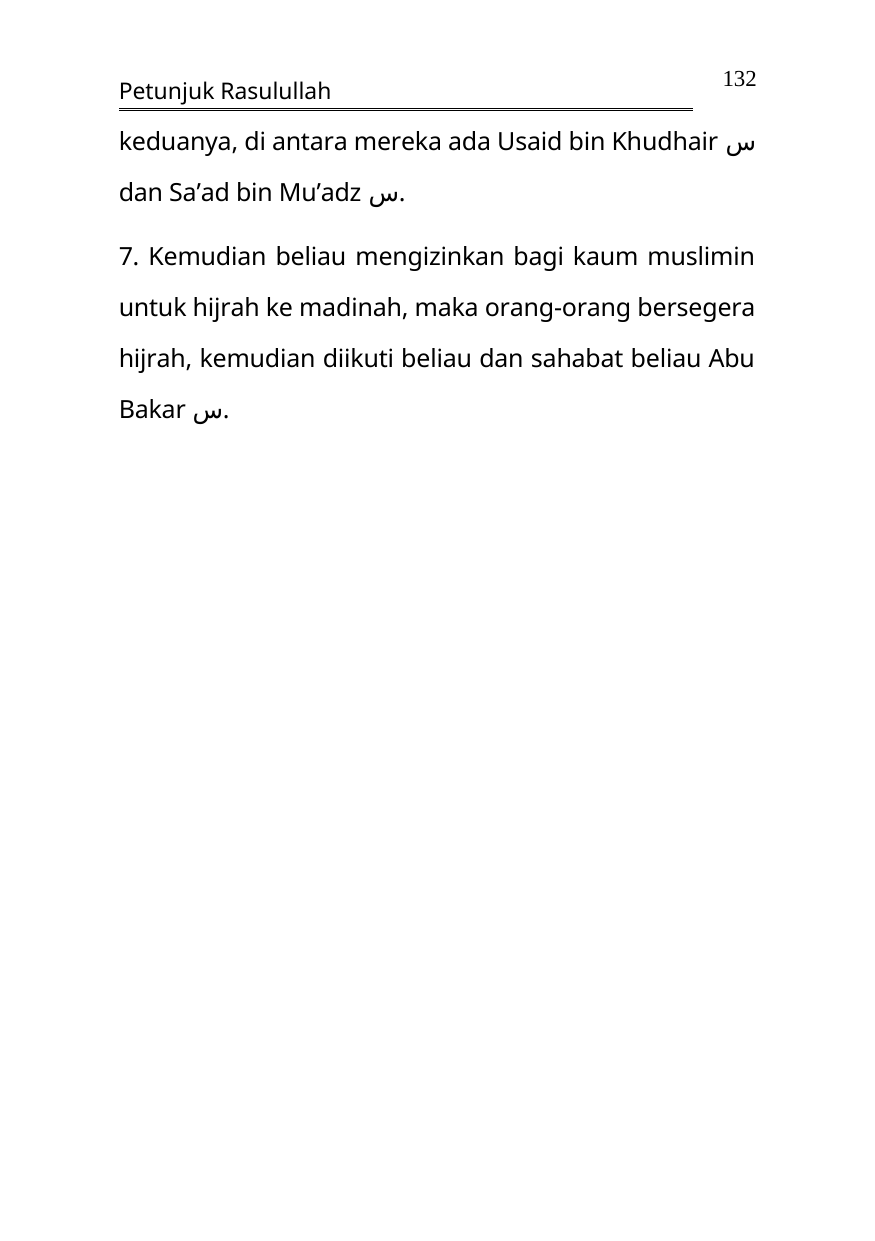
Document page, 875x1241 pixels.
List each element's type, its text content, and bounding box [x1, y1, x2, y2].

text 7. Kemudian beliau mengizinkan bagi kaum muslimin untuk hijrah ke madinah, maka orang-orang bersegera hijrah, kemudian diikuti beliau dan sahabat beliau Abu Bakar س. [118, 238, 756, 426]
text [118, 124, 756, 209]
